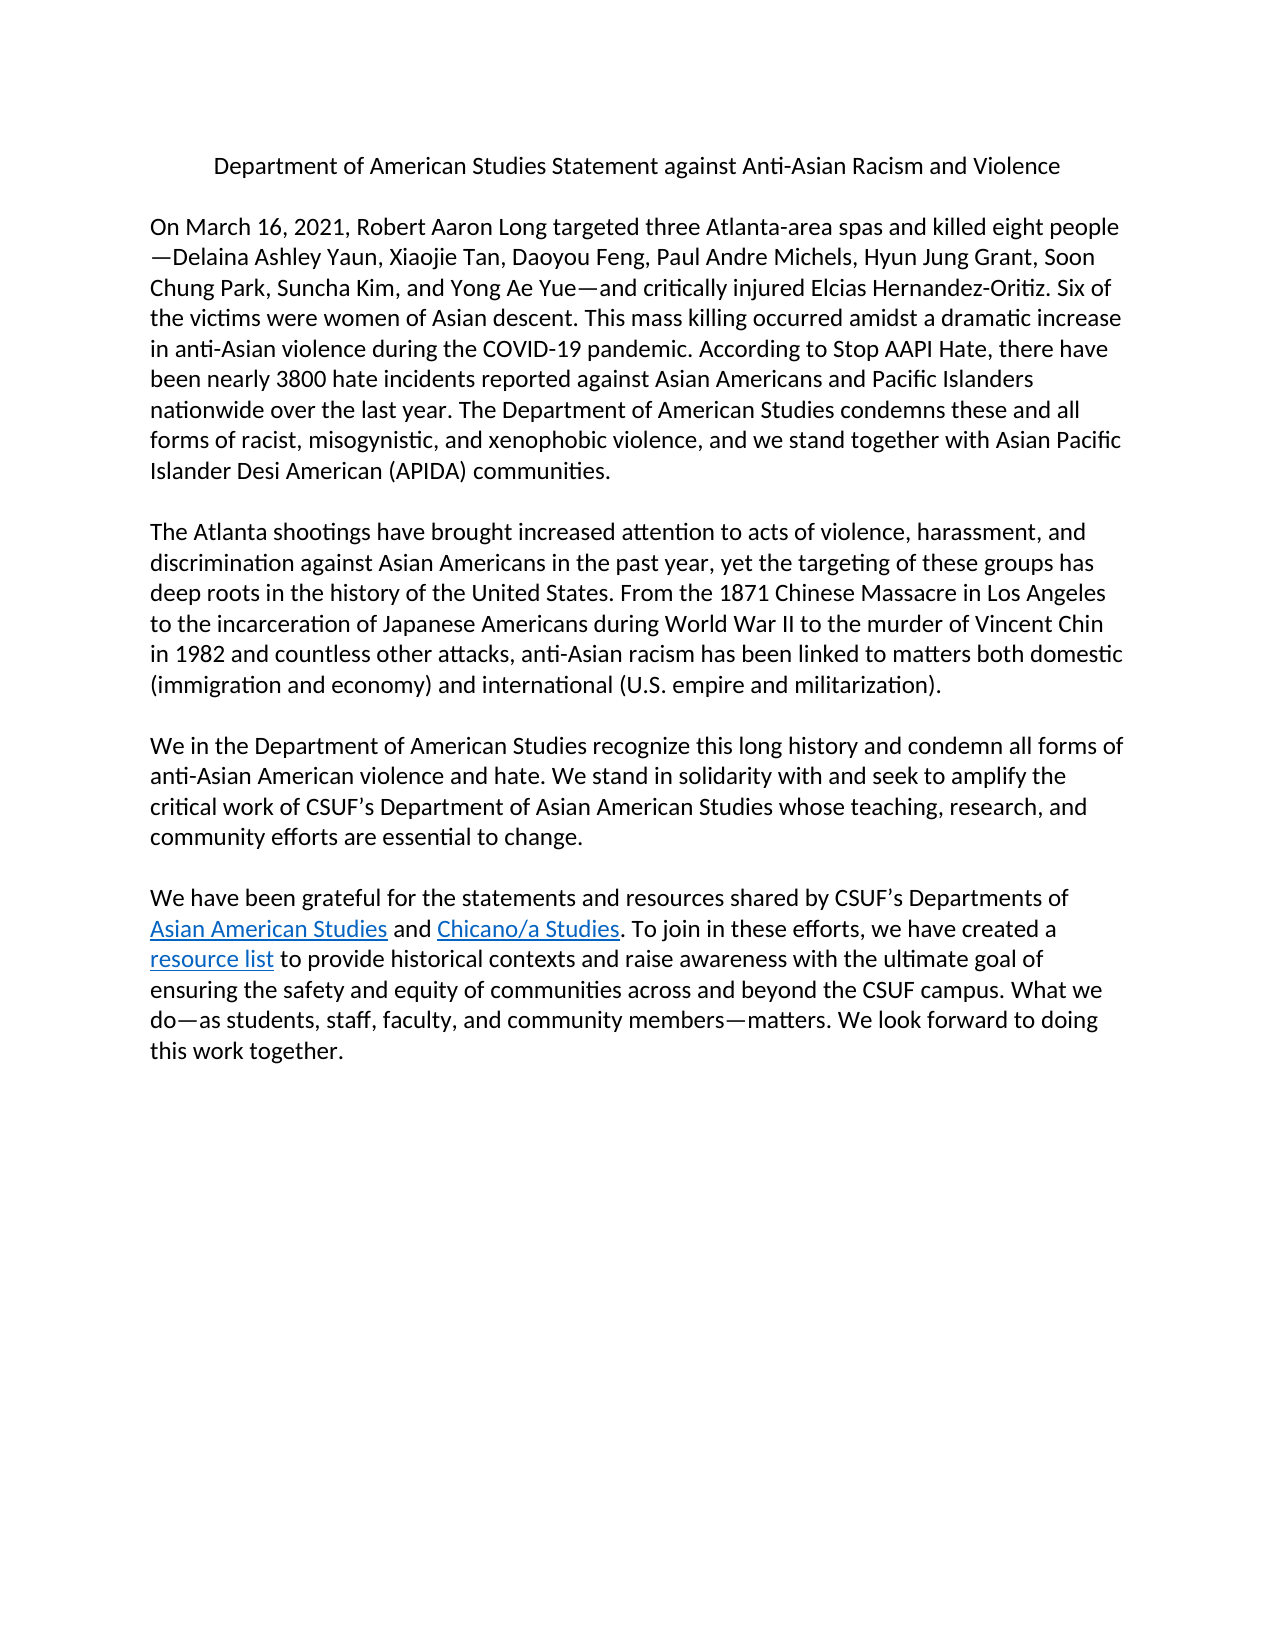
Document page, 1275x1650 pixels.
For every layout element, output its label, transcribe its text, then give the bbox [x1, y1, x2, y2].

text We in the Department of American Studies recognize this long history and condemn all forms of anti-Asian American violence and hate. We stand in solidarity with and seek to amplify the critical work of CSUF’s Department of Asian American Studies whose teaching, research, and community efforts are essential to change. [150, 730, 1125, 852]
text On March 16, 2021, Robert Aaron Long targeted three Atlanta-area spas and killed eight people—Delaina Ashley Yaun, Xiaojie Tan, Daoyou Feng, Paul Andre Michels, Hyun Jung Grant, Soon Chung Park, Suncha Kim, and Yong Ae Yue—and critically injured Elcias Hernandez-Oritiz. Six of the victims were women of Asian descent. This mass killing occurred amidst a dramatic increase in anti-Asian violence during the COVID-19 pandemic. According to Stop AAPI Hate, there have been nearly 3800 hate incidents reported against Asian Americans and Pacific Islanders nationwide over the last year. The Department of American Studies condemns these and all forms of racist, misogynistic, and xenophobic violence, and we stand together with Asian Pacific Islander Desi American (APIDA) communities. [150, 211, 1125, 486]
text We have been grateful for the statements and resources shared by CSUF’s Departments of Asian American Studies and Chicano/a Studies. To join in these efforts, we have created a resource list to provide historical contexts and raise awareness with the ultimate goal of ensuring the safety and equity of communities across and beyond the CSUF campus. What we do—as students, staff, faculty, and community members—matters. We look forward to doing this work together. [150, 882, 1125, 1066]
text The Atlanta shootings have brought increased attention to acts of violence, harassment, and discrimination against Asian Americans in the past year, yet the targeting of these groups has deep roots in the history of the United States. From the 1871 Chinese Massacre in Los Angeles to the incarceration of Japanese Americans during World War II to the murder of Vincent Chin in 1982 and countless other attacks, anti-Asian racism has been linked to matters both domestic (immigration and economy) and international (U.S. empire and militarization). [150, 516, 1125, 699]
text Department of American Studies Statement against Anti-Asian Racism and Violence [150, 150, 1125, 181]
